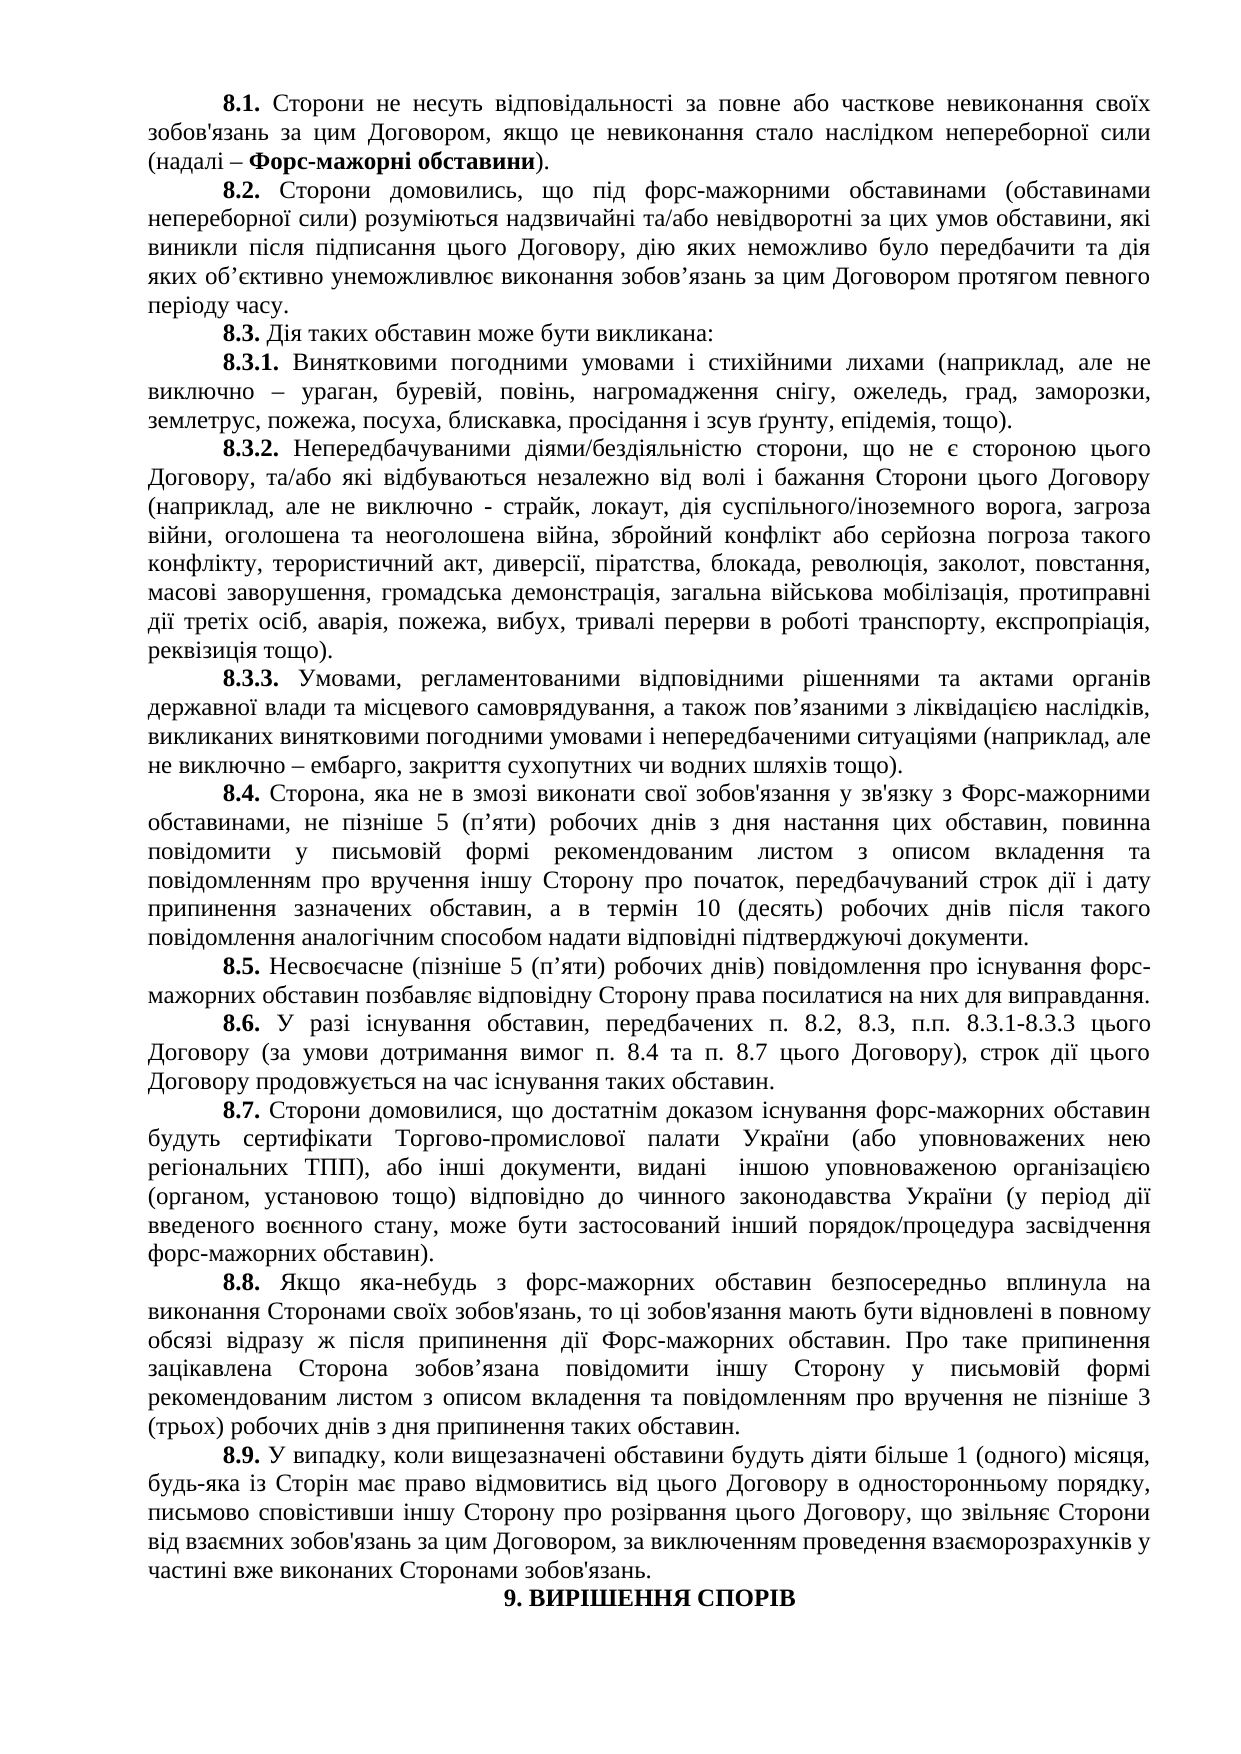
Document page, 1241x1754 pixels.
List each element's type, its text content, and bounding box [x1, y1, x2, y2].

text 8.7. Сторони домовилися, що достатнім доказом існування форс-мажорних обставин будуть сертифікати Торгово-промислової палати України (або уповноважених нею регіональних ТПП), або інші документи, видані іншою уповноваженою організацією (органом, установою тощо) відповідно до чинного законодавства України (у період дії введеного воєнного стану, може бути застосований інший порядок/процедура засвідчення форс-мажорних обставин). [148, 1095, 1152, 1267]
text 8.5. Несвоєчасне (пізніше 5 (п’яти) робочих днів) повідомлення про існування форс-мажорних обставин позбавляє відповідну Сторону права посилатися на них для виправдання. [148, 951, 1152, 1008]
text 9. ВИРІШЕННЯ СПОРІВ [148, 1583, 1152, 1612]
text 8.2. Сторони домовились, що під форс-мажорними обставинами (обставинами непереборної сили) розуміються надзвичайні та/або невідворотні за цих умов обставини, які виникли після підписання цього Договору, дію яких неможливо було передбачити та дія яких об’єктивно унеможливлює виконання зобов’язань за цим Договором протягом певного періоду часу. [148, 175, 1152, 318]
text 8.8. Якщо яка-небудь з форс-мажорних обставин безпосередньо вплинула на виконання Сторонами своїх зобов'язань, то ці зобов'язання мають бути відновлені в повному обсязі відразу ж після припинення дії Форс-мажорних обставин. Про таке припинення зацікавлена Сторона зобов’язана повідомити іншу Сторону у письмовій формі рекомендованим листом з описом вкладення та повідомленням про вручення не пізніше 3 (трьох) робочих днів з дня припинення таких обставин. [148, 1267, 1152, 1440]
text 8.3.3. Умовами, регламентованими відповідними рішеннями та актами органів державної влади та місцевого самоврядування, а також пов’язаними з ліквідацією наслідків, викликаних винятковими погодними умовами і непередбаченими ситуаціями (наприклад, але не виключно – ембарго, закриття сухопутних чи водних шляхів тощо). [148, 663, 1152, 778]
text 8.3. Дія таких обставин може бути викликана: [148, 318, 1152, 347]
text 8.3.1. Винятковими погодними умовами і стихійними лихами (наприклад, але не виключно – ураган, буревій, повінь, нагромадження снігу, ожеледь, град, заморозки, землетрус, пожежа, посуха, блискавка, просідання і зсув ґрунту, епідемія, тощо). [148, 347, 1152, 433]
text 8.4. Сторона, яка не в змозі виконати свої зобов'язання у зв'язку з Форс-мажорними обставинами, не пізніше 5 (пʼяти) робочих днів з дня настання цих обставин, повинна повідомити у письмовій формі рекомендованим листом з описом вкладення та повідомленням про вручення іншу Сторону про початок, передбачуваний строк дії і дату припинення зазначених обставин, а в термін 10 (десять) робочих днів після такого повідомлення аналогічним способом надати відповідні підтверджуючі документи. [148, 778, 1152, 951]
text 8.1. Сторони не несуть відповідальності за повне або часткове невиконання своїх зобов'язань за цим Договором, якщо це невиконання стало наслідком непереборної сили (надалі – Форс-мажорні обставини). [148, 88, 1152, 175]
text 8.9. У випадку, коли вищезазначені обставини будуть діяти більше 1 (одного) місяця, будь-яка із Сторін має право відмовитись від цього Договору в односторонньому порядку, письмово сповістивши іншу Сторону про розірвання цього Договору, що звільняє Сторони від взаємних зобов'язань за цим Договором, за виключенням проведення взаєморозрахунків у частині вже виконаних Сторонами зобов'язань. [148, 1440, 1152, 1583]
text 8.6. У разі існування обставин, передбачених п. 8.2, 8.3, п.п. 8.3.1-8.3.3 цього Договору (за умови дотримання вимог п. 8.4 та п. 8.7 цього Договору), строк дії цього Договору продовжується на час існування таких обставин. [148, 1008, 1152, 1095]
text 8.3.2. Непередбачуваними діями/бездіяльністю сторони, що не є стороною цього Договору, та/або які відбуваються незалежно від волі і бажання Сторони цього Договору (наприклад, але не виключно - страйк, локаут, дія суспільного/іноземного ворога, загроза війни, оголошена та неоголошена війна, збройний конфлікт або серйозна погроза такого конфлікту, терористичний акт, диверсії, піратства, блокада, революція, заколот, повстання, масові заворушення, громадська демонстрація, загальна військова мобілізація, протиправні дії третіх осіб, аварія, пожежа, вибух, тривалі перерви в роботі транспорту, експропріація, реквізиція тощо). [148, 433, 1152, 663]
